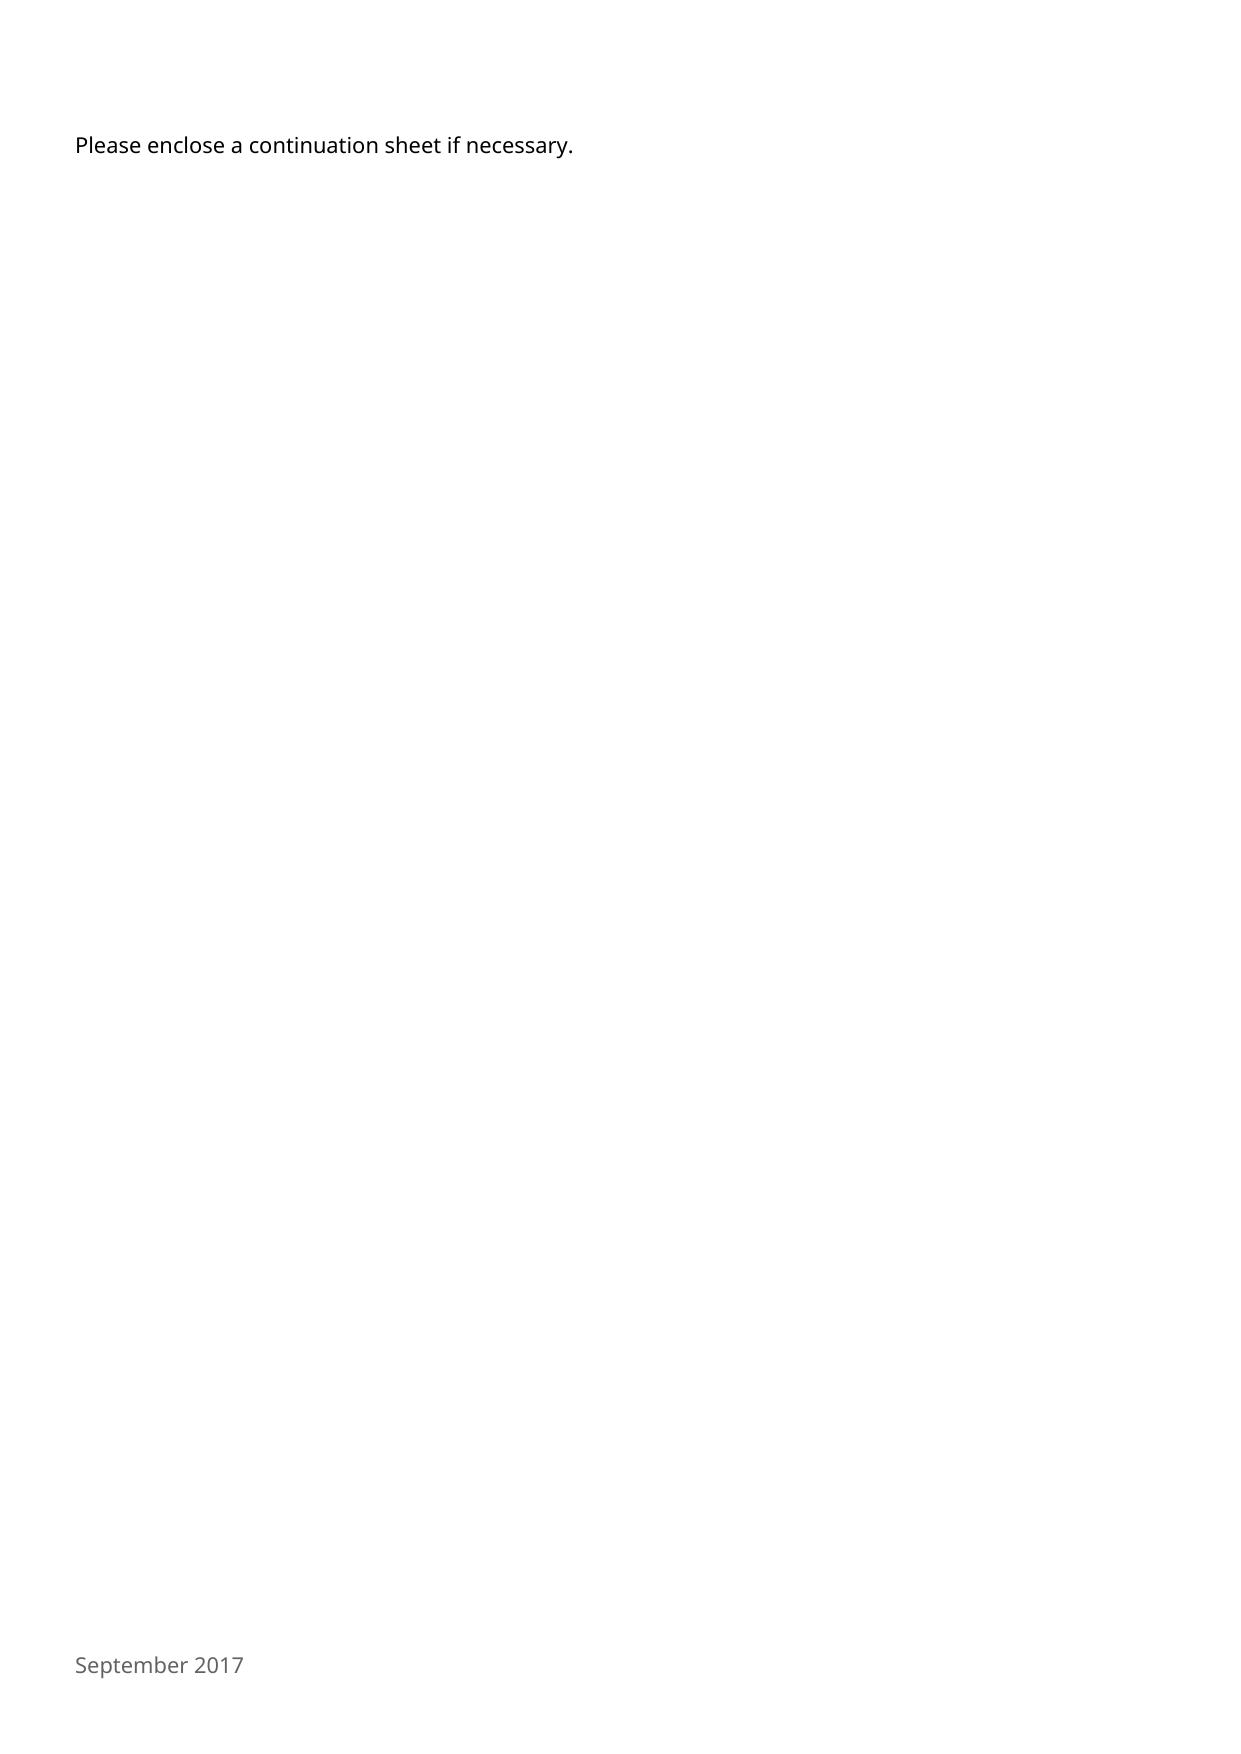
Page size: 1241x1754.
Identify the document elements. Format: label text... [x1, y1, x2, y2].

text Please enclose a continuation sheet if necessary. [75, 130, 1165, 160]
